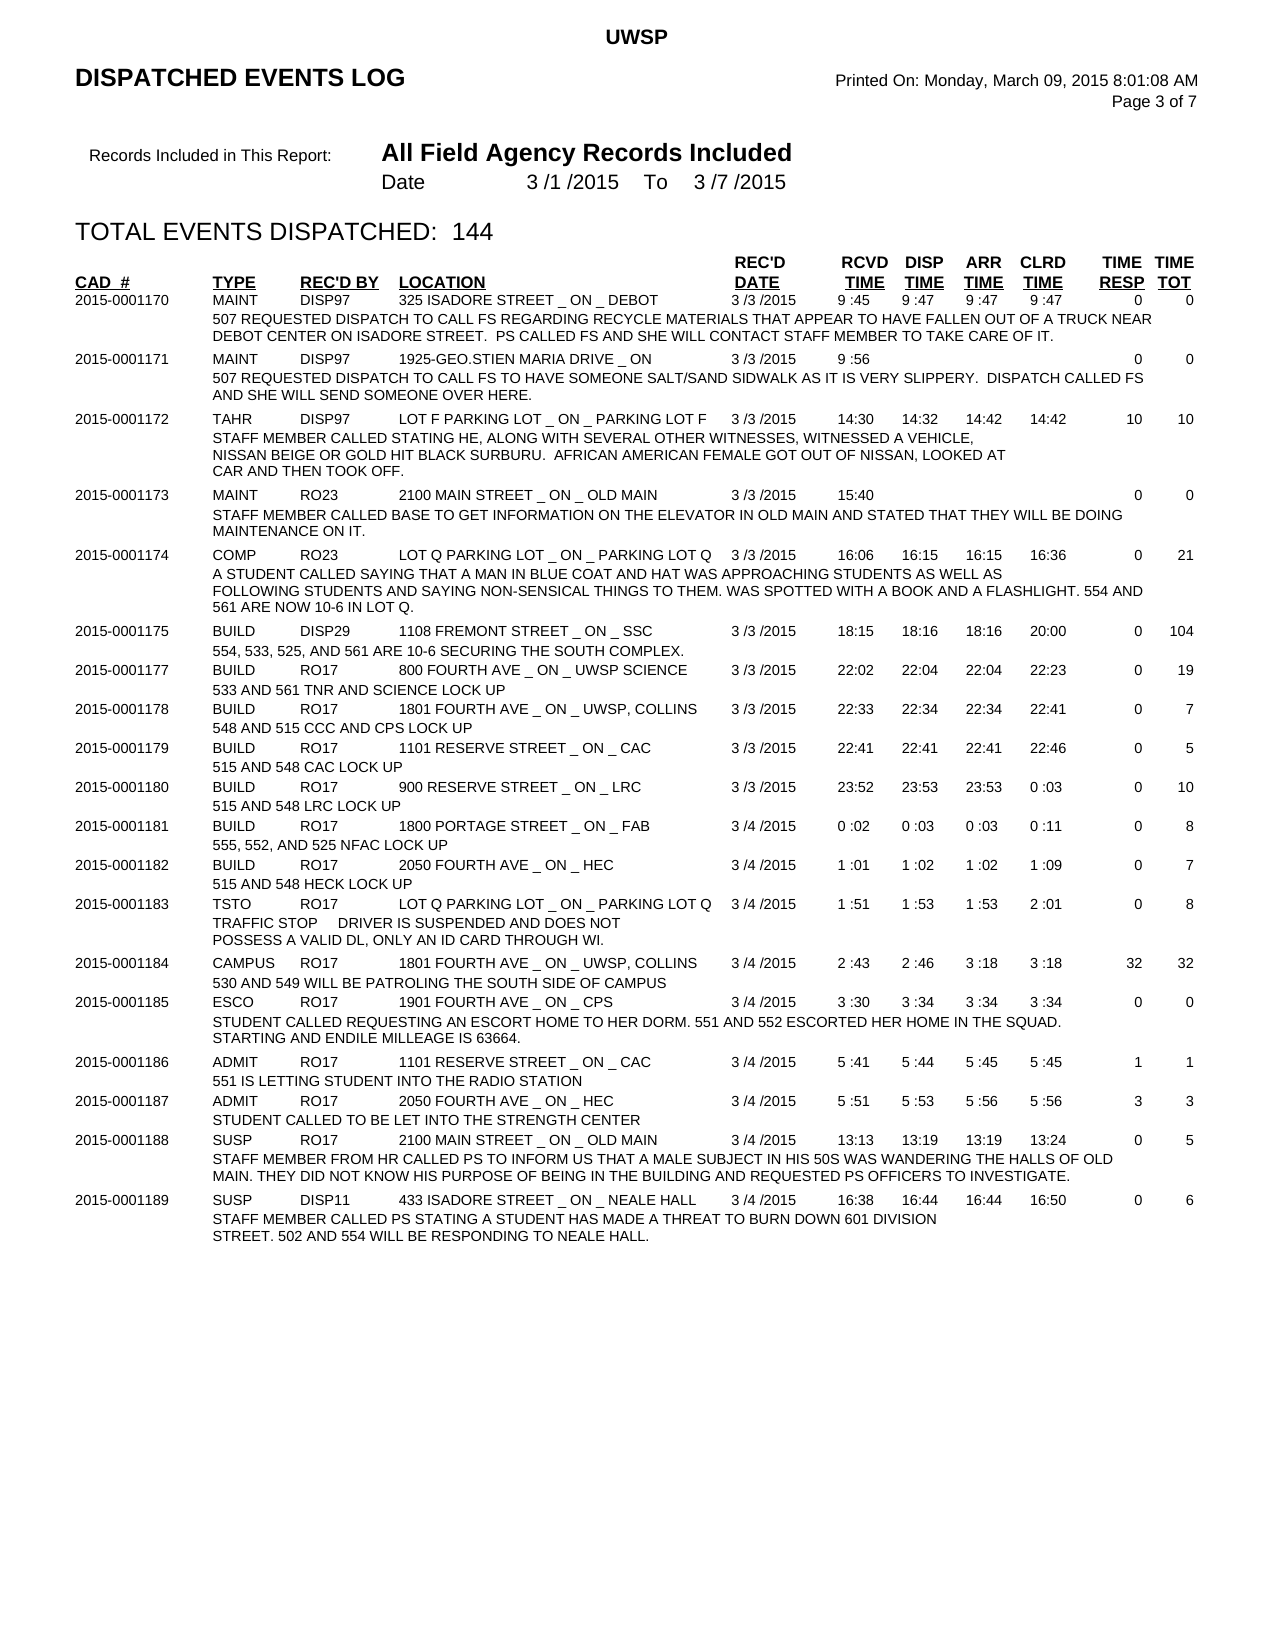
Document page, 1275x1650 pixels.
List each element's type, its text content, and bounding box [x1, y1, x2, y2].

text 530 AND 549 WILL BE PATROLING THE SOUTH SIDE OF CAMPUS [75, 974, 1200, 991]
text 554, 533, 525, AND 561 ARE 10-6 SECURING THE SOUTH COMPLEX. [75, 642, 1200, 659]
text 551 IS LETTING STUDENT INTO THE RADIO STATION [75, 1073, 1200, 1089]
text Date 3 /1 /2015 To 3 /7 /2015 [75, 170, 1200, 194]
text 2015-0001171 MAINT DISP97 1925-GEO.STIEN MARIA DRIVE _ ON 3 /3 /2015 9 :56 0 0 [75, 351, 1200, 368]
text 2015-0001170 MAINT DISP97 325 ISADORE STREET _ ON _ DEBOT 3 /3 /2015 9 :45 9 :47 9 :47 9 :47 0 0 [75, 292, 1200, 308]
text NISSAN BEIGE OR GOLD HIT BLACK SURBURU. AFRICAN AMERICAN FEMALE GOT OUT OF NISSAN, LOOKED AT [75, 446, 1200, 463]
text 515 AND 548 CAC LOCK UP [75, 759, 1200, 776]
text STUDENT CALLED TO BE LET INTO THE STRENGTH CENTER [75, 1112, 1200, 1128]
text 2015-0001188 SUSP RO17 2100 MAIN STREET _ ON _ OLD MAIN 3 /4 /2015 13:13 13:19 13:19 13:24 0 5 [75, 1131, 1200, 1148]
text 2015-0001180 BUILD RO17 900 RESERVE STREET _ ON _ LRC 3 /3 /2015 23:52 23:53 23:53 0 :03 0 10 [75, 779, 1200, 796]
text DISPATCHED EVENTS LOG Printed On: Monday, March 09, 2015 8:01:08 AM [75, 63, 1200, 91]
text REC'D RCVD DISP ARR CLRD TIME TIME [75, 253, 1200, 272]
text 515 AND 548 LRC LOCK UP [75, 798, 1200, 815]
text 2015-0001177 BUILD RO17 800 FOURTH AVE _ ON _ UWSP SCIENCE 3 /3 /2015 22:02 22:04 22:04 22:23 0 19 [75, 662, 1200, 679]
text POSSESS A VALID DL, ONLY AN ID CARD THROUGH WI. [75, 932, 1200, 948]
text TOTAL EVENTS DISPATCHED: 144 [75, 217, 1200, 246]
text STAFF MEMBER CALLED BASE TO GET INFORMATION ON THE ELEVATOR IN OLD MAIN AND STATED THAT THEY WILL BE DOING [75, 506, 1200, 523]
text Records Included in This Report: All Field Agency Records Included [75, 138, 1200, 167]
text 533 AND 561 TNR AND SCIENCE LOCK UP [75, 681, 1200, 698]
text 2015-0001181 BUILD RO17 1800 PORTAGE STREET _ ON _ FAB 3 /4 /2015 0 :02 0 :03 0 :03 0 :11 0 8 [75, 818, 1200, 835]
text CAD # TYPE REC'D BY LOCATION DATE TIME TIME TIME TIME RESP TOT [75, 272, 1200, 292]
text CAR AND THEN TOOK OFF. [75, 463, 1200, 480]
text 2015-0001178 BUILD RO17 1801 FOURTH AVE _ ON _ UWSP, COLLINS 3 /3 /2015 22:33 22:34 22:34 22:41 0 7 [75, 701, 1200, 718]
text STAFF MEMBER FROM HR CALLED PS TO INFORM US THAT A MALE SUBJECT IN HIS 50S WAS WANDERING THE HALLS OF OLD [75, 1151, 1200, 1167]
text MAIN. THEY DID NOT KNOW HIS PURPOSE OF BEING IN THE BUILDING AND REQUESTED PS OFFICERS TO INVESTIGATE. [75, 1167, 1200, 1184]
text STUDENT CALLED REQUESTING AN ESCORT HOME TO HER DORM. 551 AND 552 ESCORTED HER HOME IN THE SQUAD. [75, 1013, 1200, 1030]
text 2015-0001183 TSTO RO17 LOT Q PARKING LOT _ ON _ PARKING LOT Q 3 /4 /2015 1 :51 1 :53 1 :53 2 :01 0 8 [75, 896, 1200, 913]
text 2015-0001182 BUILD RO17 2050 FOURTH AVE _ ON _ HEC 3 /4 /2015 1 :01 1 :02 1 :02 1 :09 0 7 [75, 857, 1200, 874]
text STAFF MEMBER CALLED STATING HE, ALONG WITH SEVERAL OTHER WITNESSES, WITNESSED A VEHICLE, [75, 429, 1200, 446]
text 2015-0001189 SUSP DISP11 433 ISADORE STREET _ ON _ NEALE HALL 3 /4 /2015 16:38 16:44 16:44 16:50 0 6 [75, 1191, 1200, 1208]
text UWSP [75, 25, 1200, 49]
text 2015-0001184 CAMPUS RO17 1801 FOURTH AVE _ ON _ UWSP, COLLINS 3 /4 /2015 2 :43 2 :46 3 :18 3 :18 32 32 [75, 955, 1200, 972]
text 2015-0001187 ADMIT RO17 2050 FOURTH AVE _ ON _ HEC 3 /4 /2015 5 :51 5 :53 5 :56 5 :56 3 3 [75, 1092, 1200, 1109]
text 555, 552, AND 525 NFAC LOCK UP [75, 837, 1200, 854]
text AND SHE WILL SEND SOMEONE OVER HERE. [75, 387, 1200, 404]
text 515 AND 548 HECK LOCK UP [75, 876, 1200, 893]
text MAINTENANCE ON IT. [75, 523, 1200, 540]
text STARTING AND ENDILE MILLEAGE IS 63664. [75, 1030, 1200, 1047]
text Page 3 of 7 [75, 91, 1200, 111]
text 2015-0001174 COMP RO23 LOT Q PARKING LOT _ ON _ PARKING LOT Q 3 /3 /2015 16:06 16:15 16:15 16:36 0 21 [75, 546, 1200, 563]
text A STUDENT CALLED SAYING THAT A MAN IN BLUE COAT AND HAT WAS APPROACHING STUDENTS AS WELL AS [75, 566, 1200, 582]
text FOLLOWING STUDENTS AND SAYING NON-SENSICAL THINGS TO THEM. WAS SPOTTED WITH A BOOK AND A FLASHLIGHT. 554 AND [75, 582, 1200, 599]
text 561 ARE NOW 10-6 IN LOT Q. [75, 599, 1200, 616]
text 507 REQUESTED DISPATCH TO CALL FS TO HAVE SOMEONE SALT/SAND SIDWALK AS IT IS VERY SLIPPERY. DISPATCH CALLED FS [75, 370, 1200, 387]
text STREET. 502 AND 554 WILL BE RESPONDING TO NEALE HALL. [75, 1227, 1200, 1244]
text 548 AND 515 CCC AND CPS LOCK UP [75, 720, 1200, 737]
text DEBOT CENTER ON ISADORE STREET. PS CALLED FS AND SHE WILL CONTACT STAFF MEMBER TO TAKE CARE OF IT. [75, 327, 1200, 344]
text 2015-0001179 BUILD RO17 1101 RESERVE STREET _ ON _ CAC 3 /3 /2015 22:41 22:41 22:41 22:46 0 5 [75, 740, 1200, 757]
text STAFF MEMBER CALLED PS STATING A STUDENT HAS MADE A THREAT TO BURN DOWN 601 DIVISION [75, 1210, 1200, 1227]
text 2015-0001185 ESCO RO17 1901 FOURTH AVE _ ON _ CPS 3 /4 /2015 3 :30 3 :34 3 :34 3 :34 0 0 [75, 994, 1200, 1011]
text 2015-0001186 ADMIT RO17 1101 RESERVE STREET _ ON _ CAC 3 /4 /2015 5 :41 5 :44 5 :45 5 :45 1 1 [75, 1053, 1200, 1070]
text 2015-0001172 TAHR DISP97 LOT F PARKING LOT _ ON _ PARKING LOT F 3 /3 /2015 14:30 14:32 14:42 14:42 10 10 [75, 410, 1200, 427]
text 2015-0001173 MAINT RO23 2100 MAIN STREET _ ON _ OLD MAIN 3 /3 /2015 15:40 0 0 [75, 487, 1200, 504]
text 507 REQUESTED DISPATCH TO CALL FS REGARDING RECYCLE MATERIALS THAT APPEAR TO HAVE FALLEN OUT OF A TRUCK NEAR [75, 311, 1200, 327]
text TRAFFIC STOP DRIVER IS SUSPENDED AND DOES NOT [75, 915, 1200, 932]
text 2015-0001175 BUILD DISP29 1108 FREMONT STREET _ ON _ SSC 3 /3 /2015 18:15 18:16 18:16 20:00 0 104 [75, 623, 1200, 640]
